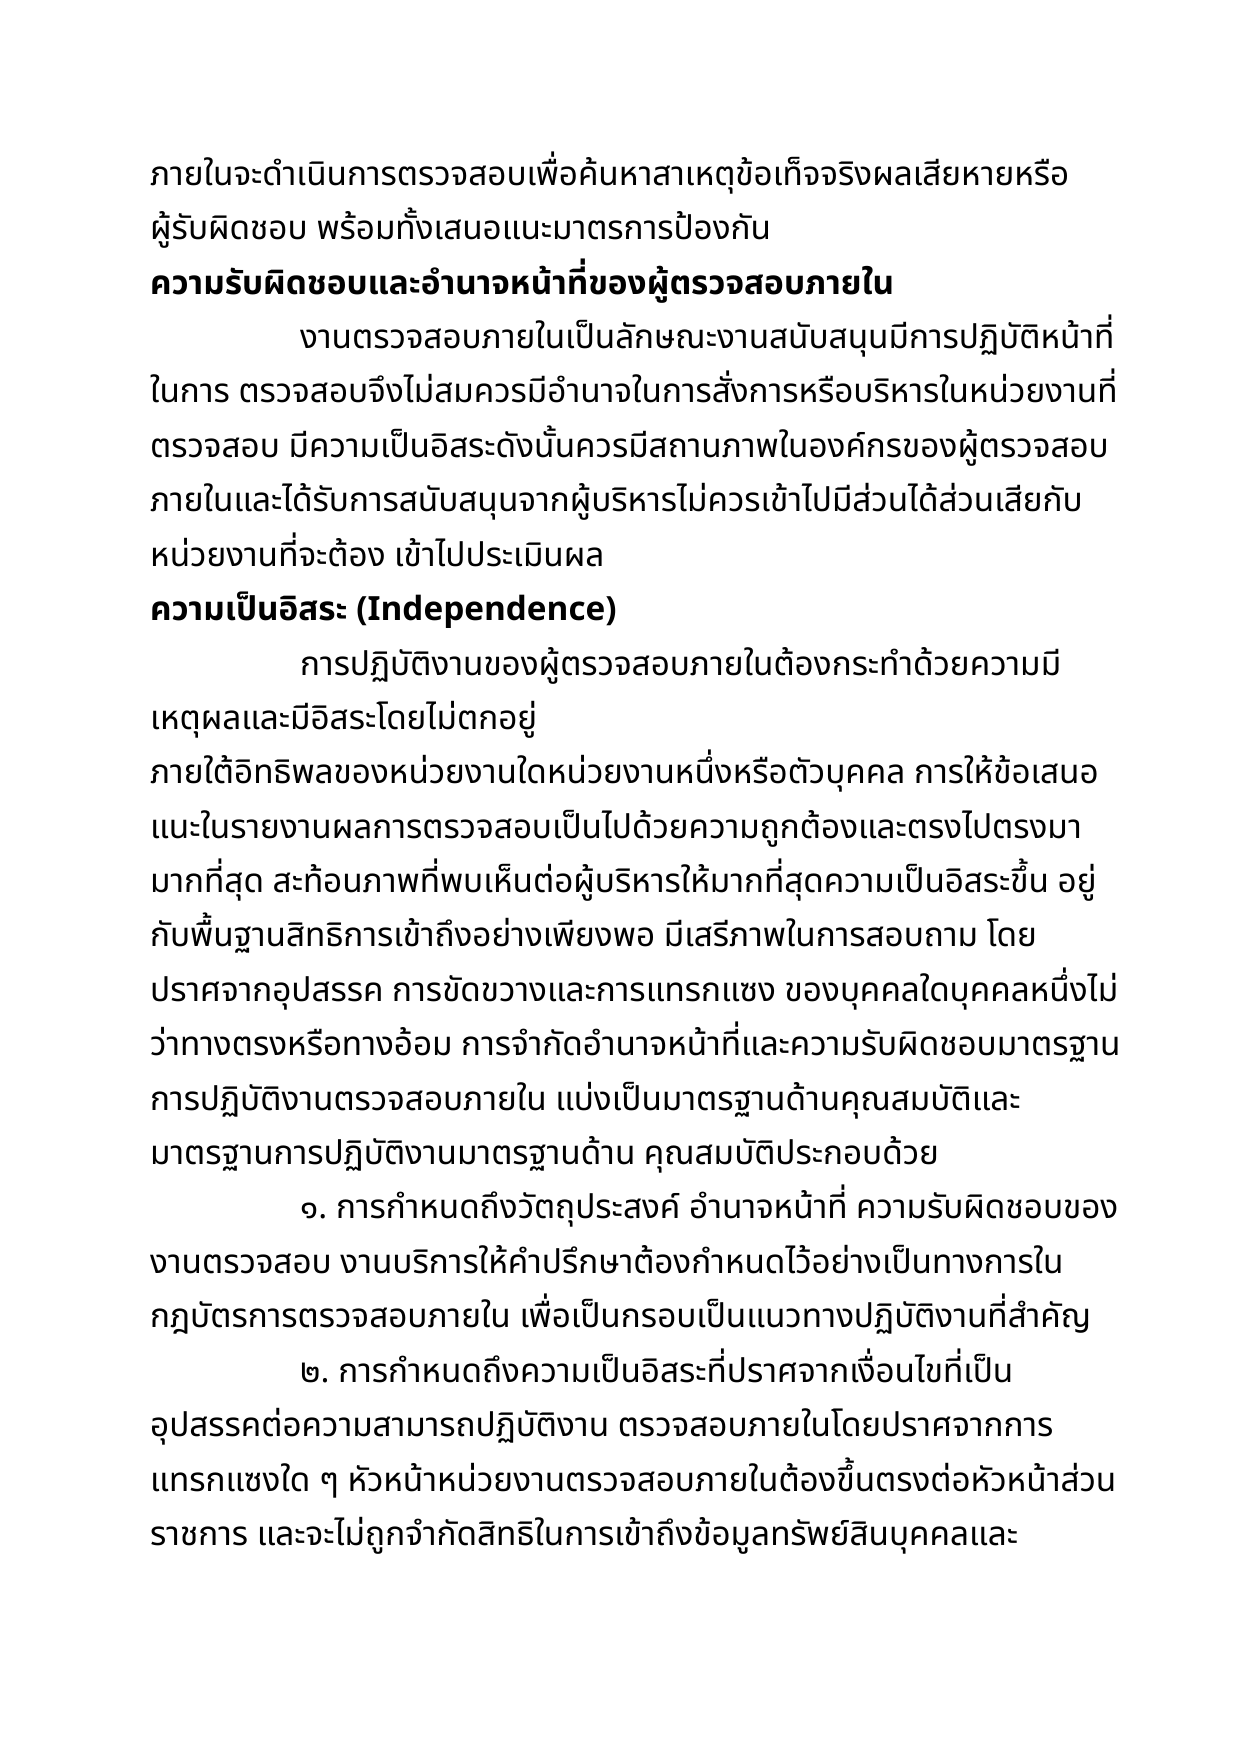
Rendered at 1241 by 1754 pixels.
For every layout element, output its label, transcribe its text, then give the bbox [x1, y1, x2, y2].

text ๑. การกำหนดถึงวัตถุประสงค์ อำนาจหน้าที่ ความรับผิดชอบของงานตรวจสอบ งานบริการให้คำปรึกษาต้องกำหนดไว้อย่างเป็นทางการในกฎบัตรการตรวจสอบภายใน เพื่อเป็นกรอบเป็นแนวทางปฏิบัติงานที่สำคัญ [150, 1183, 1122, 1343]
text ความเป็นอิสระ (Independence) [150, 585, 1122, 636]
text งานตรวจสอบภายในเป็นลักษณะงานสนับสนุนมีการปฏิบัติหน้าที่ในการ ตรวจสอบจึงไม่สมควรมีอำนาจในการสั่งการหรือบริหารในหน่วยงานที่ตรวจสอบ มีความเป็นอิสระดังนั้นควรมีสถานภาพในองค์กรของผู้ตรวจสอบภายในและได้รับการสนับสนุนจากผู้บริหารไม่ควรเข้าไปมีส่วนได้ส่วนเสียกับหน่วยงานที่จะต้อง เข้าไปประเมินผล [150, 313, 1122, 581]
text การปฏิบัติงานของผู้ตรวจสอบภายในต้องกระทำด้วยความมีเหตุผลและมีอิสระโดยไม่ตกอยู่ [150, 639, 1122, 744]
text ความรับผิดชอบและอำนาจหน้าที่ของผู้ตรวจสอบภายใน [150, 259, 1122, 309]
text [150, 1347, 1122, 1560]
text ภายใต้อิทธิพลของหน่วยงานใดหน่วยงานหนึ่งหรือตัวบุคคล การให้ข้อเสนอแนะในรายงานผลการตรวจสอบเป็นไปด้วยความถูกต้องและตรงไปตรงมามากที่สุด สะท้อนภาพที่พบเห็นต่อผู้บริหารให้มากที่สุดความเป็นอิสระขึ้น อยู่กับพื้นฐานสิทธิการเข้าถึงอย่างเพียงพอ มีเสรีภาพในการสอบถาม โดยปราศจากอุปสรรค การขัดขวางและการแทรกแซง ของบุคคลใดบุคคลหนึ่งไม่ว่าทางตรงหรือทางอ้อม การจำกัดอำนาจหน้าที่และความรับผิดชอบมาตรฐาน การปฏิบัติงานตรวจสอบภายใน แบ่งเป็นมาตรฐานด้านคุณสมบัติและมาตรฐานการปฏิบัติงานมาตรฐานด้าน คุณสมบัติประกอบด้วย [150, 748, 1122, 1179]
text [150, 150, 1122, 255]
